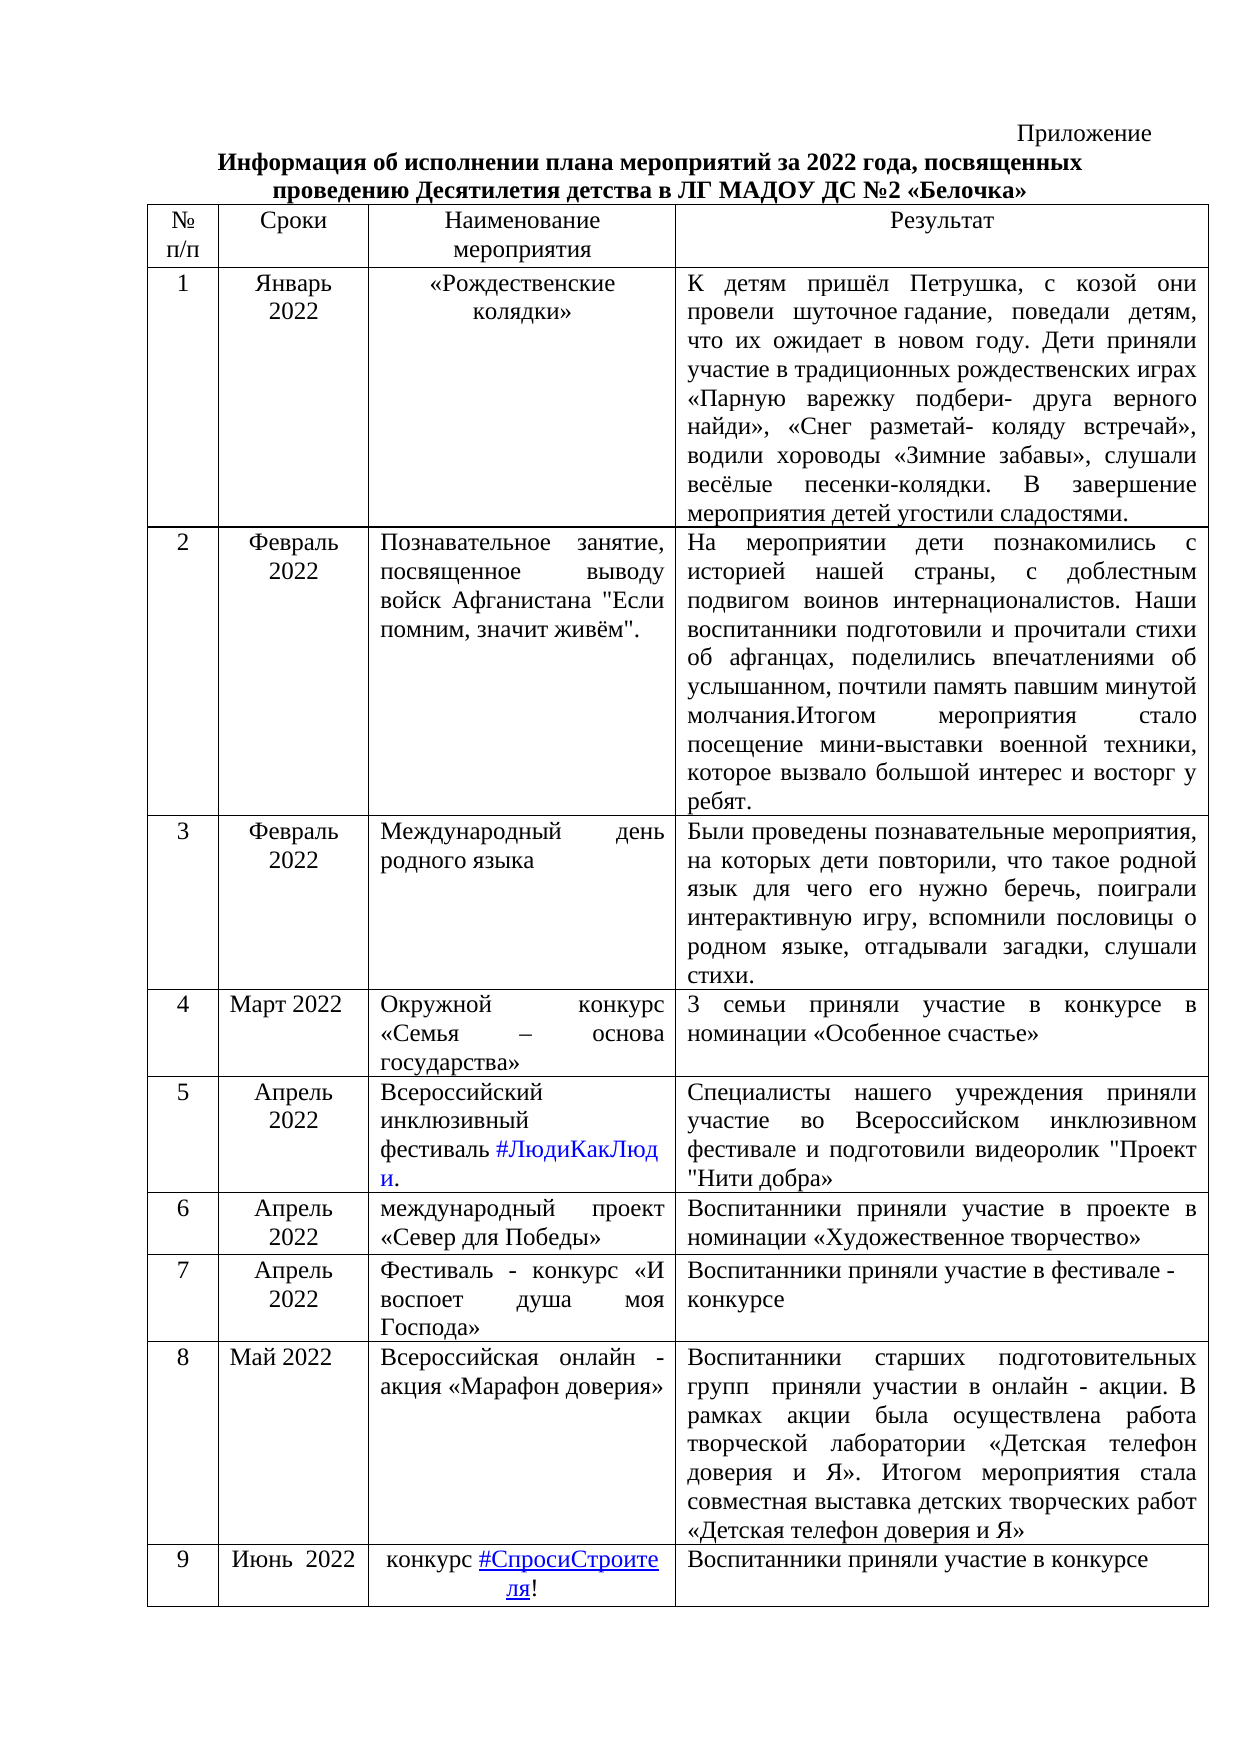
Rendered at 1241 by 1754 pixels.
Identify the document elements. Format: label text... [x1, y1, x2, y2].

table_header Результат [676, 205, 1208, 267]
table_cell Воспитанники старших подготовительных групп приняли участии в онлайн - акции. В рамках акции была осуществлена работа творческой лаборатории «Детская телефон доверия и Я». Итогом мероприятия стала совместная выставка детских творческих работ «Детская телефон доверия и Я» [676, 1342, 1208, 1543]
table_cell На мероприятии дети познакомились с историей нашей страны, с доблестным подвигом воинов интернационалистов. Наши воспитанники подготовили и прочитали стихи об афганцах, поделились впечатлениями об услышанном, почтили память павшим минутой молчания.Итогом мероприятия стало посещение мини-выставки военной техники, которое вызвало большой интерес и восторг у ребят. [676, 528, 1208, 815]
table_cell 6 [148, 1193, 218, 1254]
table_cell Воспитанники приняли участие в проекте в номинации «Художественное творчество» [676, 1193, 1208, 1254]
table_cell Воспитанники приняли участие в конкурсе [676, 1545, 1208, 1606]
table_cell 2 [148, 528, 218, 815]
table_cell Февраль 2022 [219, 528, 368, 815]
table_cell Март 2022 [219, 990, 368, 1076]
table_cell 8 [148, 1342, 218, 1543]
table_cell Апрель 2022 [219, 1193, 368, 1254]
table_cell Апрель 2022 [219, 1077, 368, 1192]
table_cell Окружной конкурс «Семья – основа государства» [520, 990, 675, 1076]
table_cell Май 2022 [219, 1342, 368, 1543]
table_cell Февраль 2022 [219, 816, 368, 988]
table_cell конкурс #СпросиСтроителя! [369, 1545, 675, 1606]
table_cell 3 семьи приняли участие в конкурсе в номинации «Особенное счастье» [676, 990, 1208, 1076]
table_cell Январь 2022 [219, 268, 368, 526]
text Информация об исполнении плана мероприятий за 2022 года, посвященных проведению Десятилетия детства в ЛГ МАДОУ ДС №2 «Белочка» [148, 147, 1152, 204]
table_header № п/п [148, 205, 218, 267]
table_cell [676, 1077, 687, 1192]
table_cell 3 [148, 816, 218, 988]
table_cell Воспитанники приняли участие в фестивале - конкурсе [676, 1255, 1208, 1341]
table_cell Всероссийская онлайн - акция «Марафон доверия» [369, 1342, 675, 1543]
table_cell Познавательное занятие, посвященное выводу войск Афганистана "Если помним, значит живём". [369, 528, 675, 815]
table_cell Фестиваль - конкурс «И воспоет душа моя Господа» [369, 1255, 675, 1341]
table_cell международный проект «Север для Победы» [369, 1193, 675, 1254]
table_cell 9 [148, 1545, 218, 1606]
table_cell 5 [148, 1077, 218, 1192]
table_cell Июнь 2022 [219, 1545, 368, 1606]
table_cell Международный день родного языка [369, 816, 675, 988]
table_cell Были проведены познавательные мероприятия, на которых дети повторили, что такое родной язык для чего его нужно беречь, поиграли интерактивную игру, вспомнили пословицы о родном языке, отгадывали загадки, слушали стихи. [676, 816, 1208, 988]
table_cell 1 [148, 268, 218, 526]
table_cell Специалисты нашего учреждения приняли участие во Всероссийском инклюзивном фестивале и подготовили видеоролик "Проект "Нити добра» [833, 1077, 1208, 1192]
table_cell Апрель 2022 [219, 1255, 368, 1341]
table_cell Всероссийский инклюзивный фестиваль #ЛюдиКакЛюди. [400, 1077, 675, 1192]
text Приложение [148, 118, 1152, 147]
table_cell 7 [148, 1255, 218, 1341]
table_cell 4 [148, 990, 218, 1076]
table_cell «Рождественские колядки» [369, 268, 675, 526]
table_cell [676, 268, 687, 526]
table_header Наименование мероприятия [369, 205, 675, 267]
table_header Сроки [219, 205, 368, 267]
